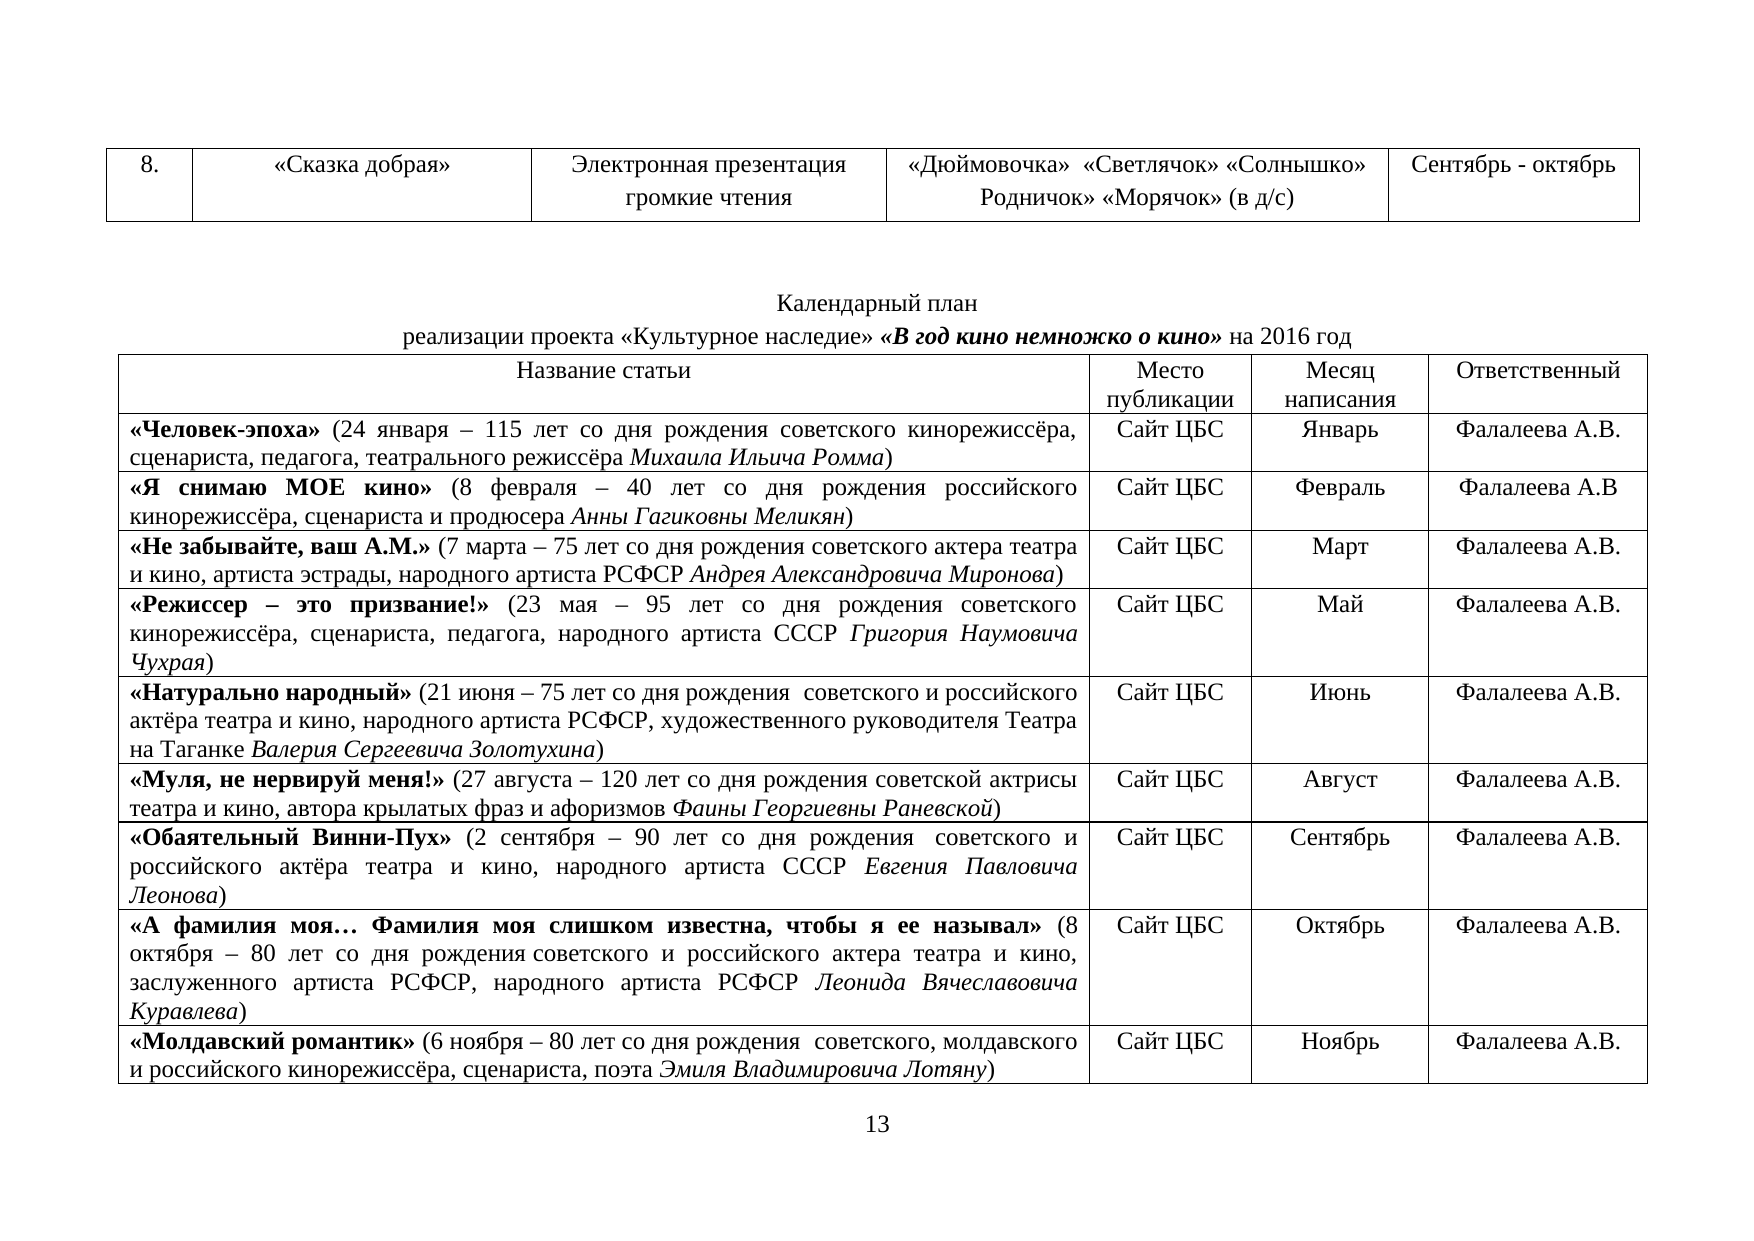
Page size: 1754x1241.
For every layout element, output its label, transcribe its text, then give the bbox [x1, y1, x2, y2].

text реализации проекта «Культурное наследие» «В год кино немножко о кино» на 2016 год [118, 321, 1636, 350]
table_cell Сайт ЦБС [1090, 531, 1251, 588]
table_cell Сайт ЦБС [1090, 589, 1251, 676]
text Календарный план [118, 288, 1636, 317]
table_cell Март [1252, 531, 1428, 588]
table_cell Фалалеева А.В. [1429, 677, 1647, 763]
table_cell Сентябрь [1252, 823, 1428, 909]
table_cell Сайт ЦБС [1090, 472, 1251, 530]
table_cell Фалалеева А.В. [1429, 823, 1647, 909]
table_cell Май [1252, 589, 1428, 676]
table_cell Сайт ЦБС [1090, 414, 1251, 471]
table_cell «Сказка добрая» [193, 149, 531, 221]
table_cell Фалалеева А.В. [1429, 531, 1647, 588]
table_cell «Молдавский романтик» (6 ноября – 80 лет со дня рождения советского, молдавского и российского кинорежиссёра, сценариста, поэта Эмиля Владимировича Лотяну) [119, 1026, 1089, 1083]
table_cell «Не забывайте, ваш А.М.» (7 марта – 75 лет со дня рождения советского актера театра и кино, артиста эстрады, народного артиста РСФСР Андрея Александровича Миронова) [119, 531, 1089, 588]
table_cell «Человек-эпоха» (24 января – 115 лет со дня рождения советского кинорежиссёра, сценариста, педагога, театрального режиссёра Михаила Ильича Ромма) [119, 414, 1089, 471]
table_cell Фалалеева А.В. [1429, 1026, 1647, 1083]
table_cell «Я снимаю МОЕ кино» (8 февраля – 40 лет со дня рождения российского кинорежиссёра, сценариста и продюсера Анны Гагиковны Меликян) [119, 472, 1089, 530]
table_cell Июнь [1252, 677, 1428, 763]
table_cell Октябрь [1252, 910, 1428, 1025]
table_cell Февраль [1252, 472, 1428, 530]
table_header Место публикации [1090, 355, 1251, 413]
table_cell Август [1252, 764, 1428, 821]
table_cell Фалалеева А.В. [1429, 764, 1647, 821]
table_cell Сайт ЦБС [1090, 823, 1251, 909]
table_cell Фалалеева А.В. [1429, 589, 1647, 676]
table_cell 8. [107, 149, 192, 221]
table_cell «А фамилия моя… Фамилия моя слишком известна, чтобы я ее называл» (8 октября – 80 лет со дня рождения советского и российского актера театра и кино, заслуженного артиста РСФСР, народного артиста РСФСР Леонида Вячеславовича Куравлева) [119, 910, 1089, 1025]
table_cell «Муля, не нервируй меня!» (27 августа – 120 лет со дня рождения советской актрисы театра и кино, автора крылатых фраз и афоризмов Фаины Георгиевны Раневской) [119, 764, 1089, 821]
table_cell Сайт ЦБС [1090, 677, 1251, 763]
table_header Ответственный [1429, 355, 1647, 413]
table_cell Январь [1252, 414, 1428, 471]
table_cell «Обаятельный Винни-Пух» (2 сентября – 90 лет со дня рождения советского и российского актёра театра и кино, народного артиста СССР Евгения Павловича Леонова) [119, 823, 1089, 909]
table_cell Сайт ЦБС [1090, 1026, 1251, 1083]
table_cell «Натурально народный» (21 июня – 75 лет со дня рождения советского и российского актёра театра и кино, народного артиста РСФСР, художественного руководителя Театра на Таганке Валерия Сергеевича Золотухина) [119, 677, 1089, 763]
table_cell Сайт ЦБС [1090, 764, 1251, 821]
table_header Название статьи [119, 355, 1089, 413]
table_cell Фалалеева А.В [1429, 472, 1647, 530]
table_cell Электронная презентация громкие чтения [532, 149, 886, 221]
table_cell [887, 149, 1388, 221]
table_cell Ноябрь [1252, 1026, 1428, 1083]
table_cell Фалалеева А.В. [1429, 414, 1647, 471]
table_cell Фалалеева А.В. [1429, 910, 1647, 1025]
table_cell Сайт ЦБС [1090, 910, 1251, 1025]
table_cell «Режиссер – это призвание!» (23 мая – 95 лет со дня рождения советского кинорежиссёра, сценариста, педагога, народного артиста СССР Григория Наумовича Чухрая) [119, 589, 1089, 676]
table_header Месяц написания [1252, 355, 1428, 413]
table_cell Сентябрь - октябрь [1389, 149, 1639, 221]
